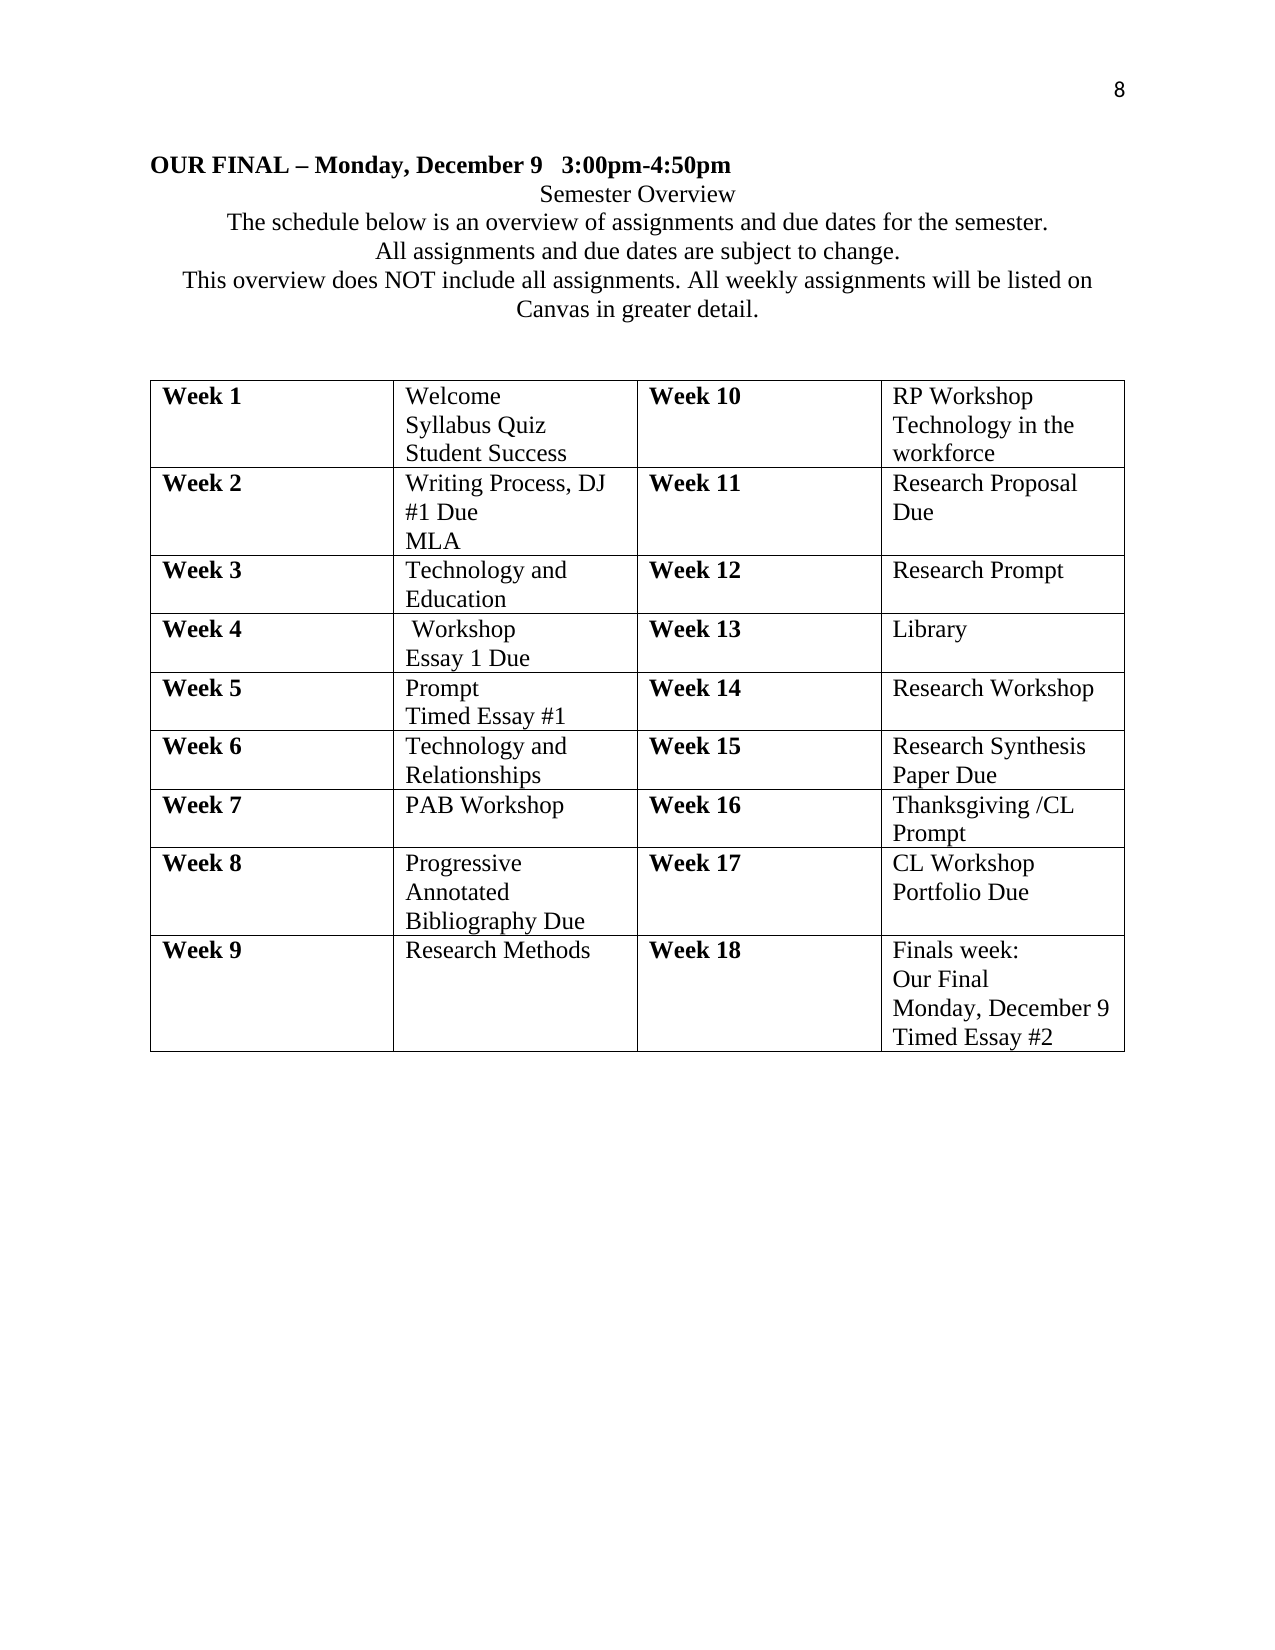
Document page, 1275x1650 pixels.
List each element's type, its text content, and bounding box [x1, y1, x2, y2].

text This overview does NOT include all assignments. All weekly assignments will be listed on Canvas in greater detail. [150, 265, 1125, 322]
text Semester Overview [150, 179, 1125, 207]
text All assignments and due dates are subject to change. [150, 236, 1125, 265]
table_cell Week 18 [638, 936, 881, 1051]
table_cell Week 14 [638, 673, 881, 730]
table_header Week 1 [151, 381, 393, 467]
table_cell Week 12 [638, 556, 881, 613]
table_cell Research Prompt [882, 556, 1124, 613]
table_cell Week 7 [151, 790, 393, 847]
table_cell PAB Workshop [394, 790, 637, 847]
table_cell Technology and Relationships [394, 731, 637, 789]
table_cell Week 13 [638, 614, 881, 672]
table_cell Week 15 [638, 731, 881, 789]
table_cell Prompt Timed Essay #1 [394, 673, 637, 730]
table_cell Research Methods [394, 936, 637, 1051]
table_cell Week 16 [638, 790, 881, 847]
table_cell Library [882, 614, 1124, 672]
text The schedule below is an overview of assignments and due dates for the semester. [150, 207, 1125, 236]
table_cell Research Proposal Due [882, 468, 1124, 554]
table_header Week 10 [638, 381, 881, 467]
table_cell Week 8 [151, 848, 393, 934]
table_cell Week 6 [151, 731, 393, 789]
table_cell Finals week: Our Final Monday, December 9 Timed Essay #2 [882, 936, 1124, 1051]
table_cell Workshop Essay 1 Due [394, 614, 637, 672]
table_cell Week 11 [638, 468, 881, 554]
table_cell CL Workshop Portfolio Due [882, 848, 1124, 934]
table_cell Technology and Education [394, 556, 637, 613]
table_cell Week 3 [151, 556, 393, 613]
table_cell Week 17 [638, 848, 881, 934]
table_cell Progressive Annotated Bibliography Due [394, 848, 637, 934]
table_cell Week 4 [151, 614, 393, 672]
table_cell Writing Process, DJ #1 Due MLA [394, 468, 637, 554]
text OUR FINAL – Monday, December 9 3:00pm-4:50pm [150, 150, 1125, 179]
table_header RP Workshop Technology in the workforce [882, 381, 1124, 467]
table_cell Research Synthesis Paper Due [882, 731, 1124, 789]
table_cell Week 5 [151, 673, 393, 730]
table_cell Thanksgiving /CL Prompt [882, 790, 1124, 847]
table_cell Week 2 [151, 468, 393, 554]
table_cell Research Workshop [882, 673, 1124, 730]
table_header Welcome Syllabus Quiz Student Success [394, 381, 637, 467]
table_cell Week 9 [151, 936, 393, 1051]
